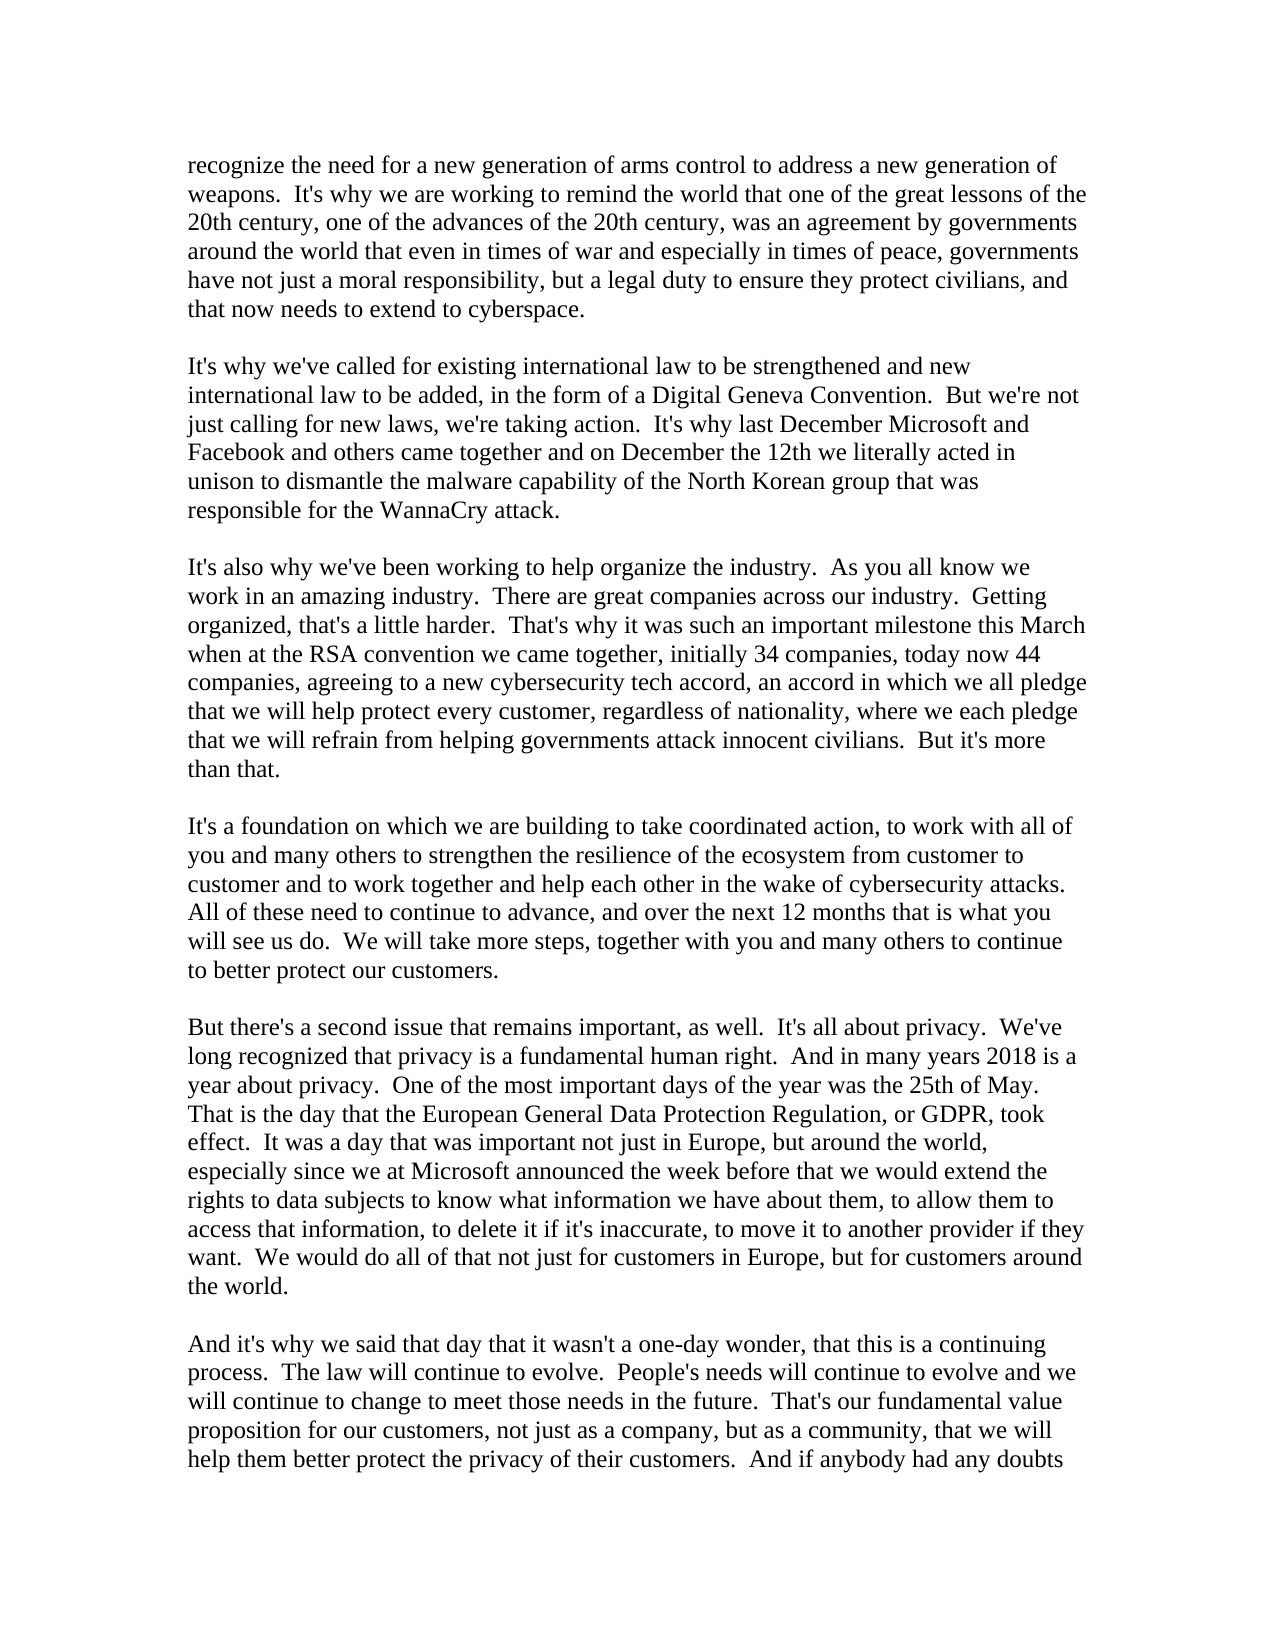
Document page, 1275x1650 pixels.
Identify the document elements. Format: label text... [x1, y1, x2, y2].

text But there's a second issue that remains important, as well. It's all about privacy. We've long recognized that privacy is a fundamental human right. And in many years 2018 is a year about privacy. One of the most important days of the year was the 25th of May. That is the day that the European General Data Protection Regulation, or GDPR, took effect. It was a day that was important not just in Europe, but around the world, especially since we at Microsoft announced the week before that we would extend the rights to data subjects to know what information we have about them, to allow them to access that information, to delete it if it's inaccurate, to move it to another provider if they want. We would do all of that not just for customers in Europe, but for customers around the world. [187, 1012, 1087, 1300]
text It's why we've called for existing international law to be strengthened and new international law to be added, in the form of a Digital Geneva Convention. But we're not just calling for new laws, we're taking action. It's why last December Microsoft and Facebook and others came together and on December the 12th we literally acted in unison to dismantle the malware capability of the North Korean group that was responsible for the WannaCry attack. [187, 351, 1087, 524]
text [187, 1329, 1087, 1472]
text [187, 150, 1087, 322]
text It's a foundation on which we are building to take coordinated action, to work with all of you and many others to strengthen the resilience of the ecosystem from customer to customer and to work together and help each other in the wake of cybersecurity attacks. All of these need to continue to advance, and over the next 12 months that is what you will see us do. We will take more steps, together with you and many others to continue to better protect our customers. [187, 811, 1087, 984]
text It's also why we've been working to help organize the industry. As you all know we work in an amazing industry. There are great companies across our industry. Getting organized, that's a little harder. That's why it was such an important milestone this March when at the RSA convention we came together, initially 34 companies, today now 44 companies, agreeing to a new cybersecurity tech accord, an accord in which we all pledge that we will help protect every customer, regardless of nationality, where we each pledge that we will refrain from helping governments attack innocent civilians. But it's more than that. [187, 552, 1087, 782]
